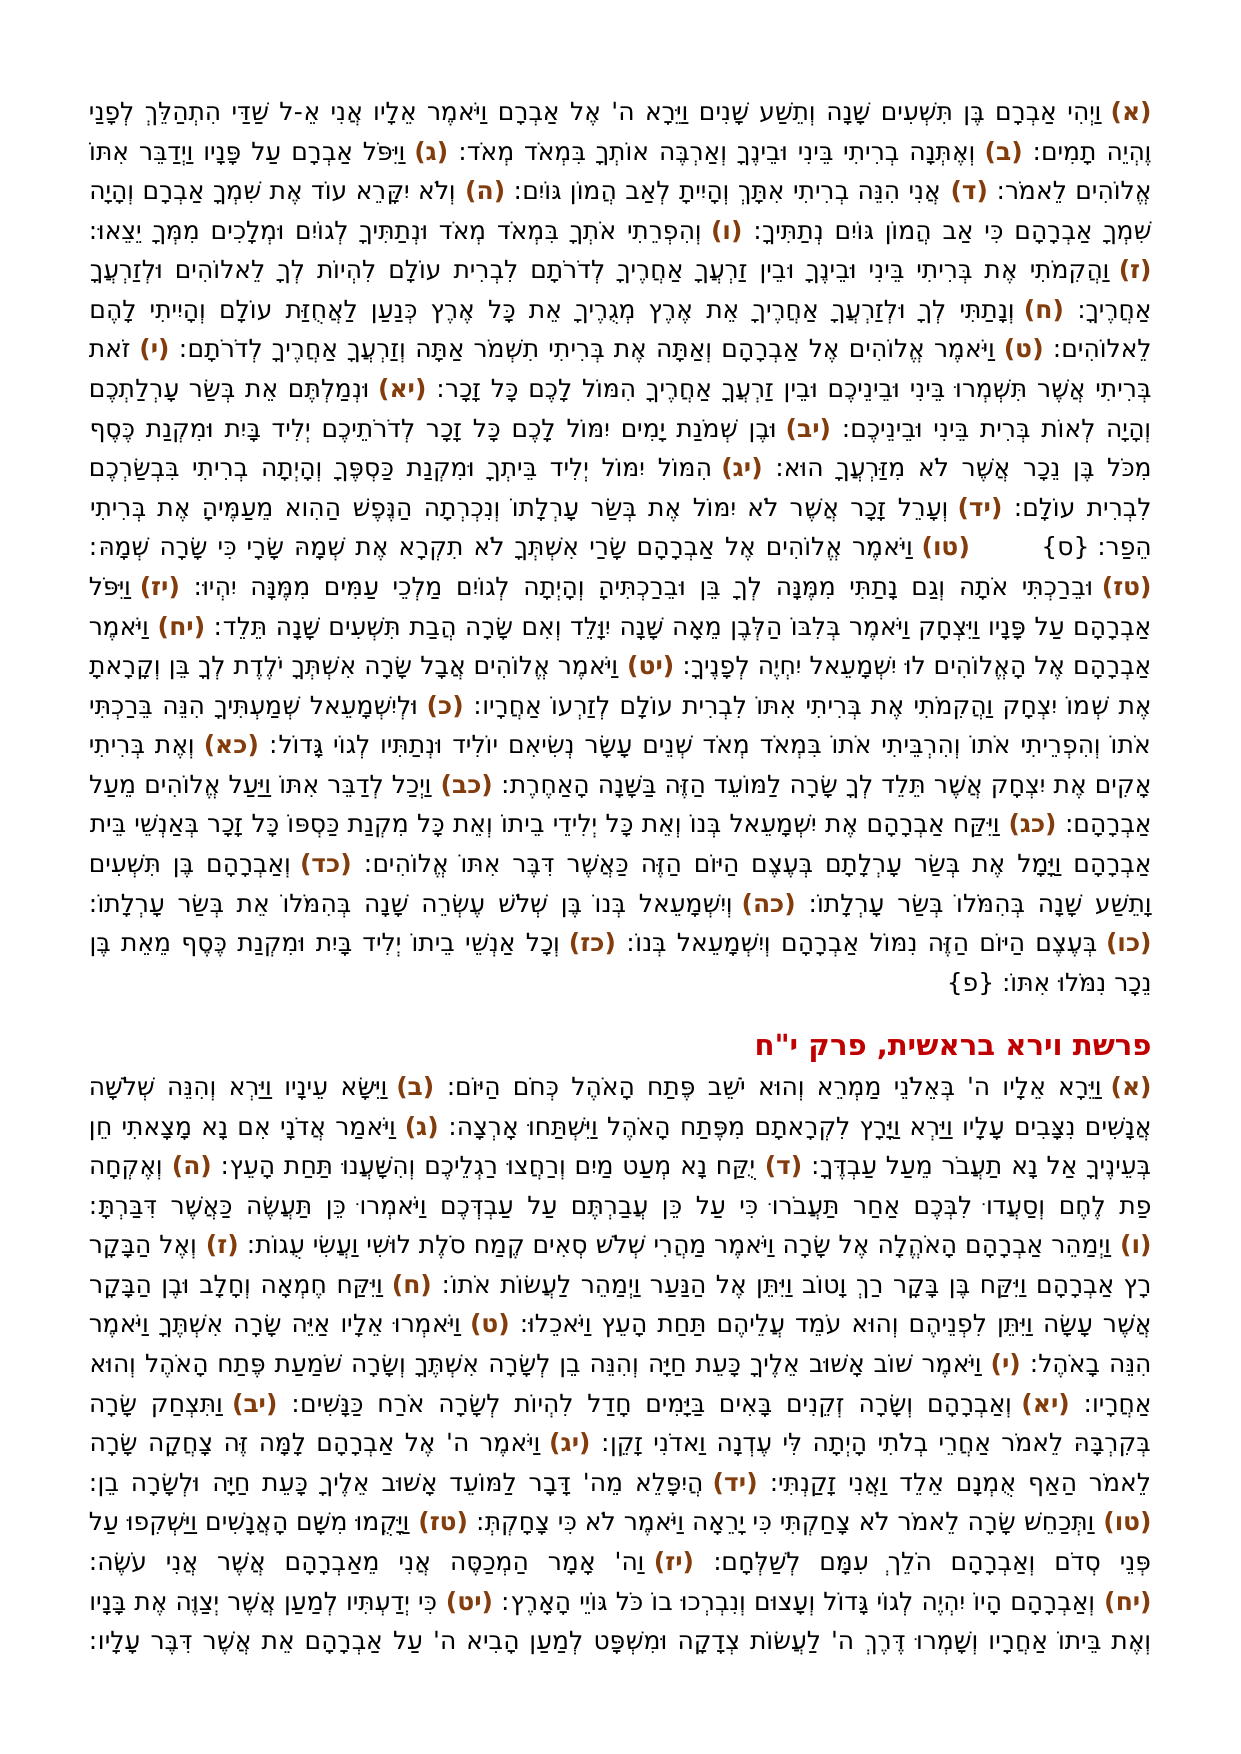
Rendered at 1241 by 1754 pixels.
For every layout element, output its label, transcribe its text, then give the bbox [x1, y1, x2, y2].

text (א) וַיְהִי אַבְרָם בֶּן תִּשְׁעִים שָׁנָה וְתֵשַׁע שָׁנִים וַיֵּרָא ה' אֶל אַבְרָם וַיֹּאמֶר אֵלָיו אֲנִי אֵ-ל שַׁדַּי הִתְהַלֵּךְ לְפָנַי וֶהְיֵה תָמִים: (ב) וְאֶתְּנָה בְרִיתִי בֵּינִי וּבֵינֶךָ וְאַרְבֶּה אוֹתְךָ בִּמְאֹד מְאֹד: (ג) וַיִּפֹּל אַבְרָם עַל פָּנָיו וַיְדַבֵּר אִתּוֹ אֱלוֹהִים לֵאמֹר: (ד) אֲנִי הִנֵּה בְרִיתִי אִתָּךְ וְהָיִיתָ לְאַב הֲמוֹן גּוֹיִם: (ה) וְלֹא יִקָּרֵא עוֹד אֶת שִׁמְךָ אַבְרָם וְהָיָה שִׁמְךָ אַבְרָהָם כִּי אַב הֲמוֹן גּוֹיִם נְתַתִּיךָ: (ו) וְהִפְרֵתִי אֹתְךָ בִּמְאֹד מְאֹד וּנְתַתִּיךָ לְגוֹיִם וּמְלָכִים מִמְּךָ יֵצֵאוּ: (ז) וַהֲקִמֹתִי אֶת בְּרִיתִי בֵּינִי וּבֵינֶךָ וּבֵין זַרְעֲךָ אַחֲרֶיךָ לְדֹרֹתָם לִבְרִית עוֹלָם לִהְיוֹת לְךָ לֵאלוֹהִים וּלְזַרְעֲךָ אַחֲרֶיךָ: (ח) וְנָתַתִּי לְךָ וּלְזַרְעֲךָ אַחֲרֶיךָ אֵת אֶרֶץ מְגֻרֶיךָ אֵת כָּל אֶרֶץ כְּנַעַן לַאֲחֻזַּת עוֹלָם וְהָיִיתִי לָהֶם לֵאלוֹהִים: (ט) וַיֹּאמֶר אֱלוֹהִים אֶל אַבְרָהָם וְאַתָּה אֶת בְּרִיתִי תִשְׁמֹר אַתָּה וְזַרְעֲךָ אַחֲרֶיךָ לְדֹרֹתָם: (י) זֹאת בְּרִיתִי אֲשֶׁר תִּשְׁמְרוּ בֵּינִי וּבֵינֵיכֶם וּבֵין זַרְעֲךָ אַחֲרֶיךָ הִמּוֹל לָכֶם כָּל זָכָר: (יא) וּנְמַלְתֶּם אֵת בְּשַׂר עָרְלַתְכֶם וְהָיָה לְאוֹת בְּרִית בֵּינִי וּבֵינֵיכֶם: (יב) וּבֶן שְׁמֹנַת יָמִים יִמּוֹל לָכֶם כָּל זָכָר לְדֹרֹתֵיכֶם יְלִיד בָּיִת וּמִקְנַת כֶּסֶף מִכֹּל בֶּן נֵכָר אֲשֶׁר לֹא מִזַּרְעֲךָ הוּא: (יג) הִמּוֹל יִמּוֹל יְלִיד בֵּיתְךָ וּמִקְנַת כַּסְפֶּךָ וְהָיְתָה בְרִיתִי בִּבְשַׂרְכֶם לִבְרִית עוֹלָם: (יד) וְעָרֵל זָכָר אֲשֶׁר לֹא יִמּוֹל אֶת בְּשַׂר עָרְלָתוֹ וְנִכְרְתָה הַנֶּפֶשׁ הַהִוא מֵעַמֶּיהָ אֶת בְּרִיתִי הֵפַר: {ס} (טו) וַיֹּאמֶר אֱלוֹהִים אֶל אַבְרָהָם שָׂרַי אִשְׁתְּךָ לֹא תִקְרָא אֶת שְׁמָהּ שָׂרָי כִּי שָׂרָה שְׁמָהּ: (טז) וּבֵרַכְתִּי אֹתָהּ וְגַם נָתַתִּי מִמֶּנָּה לְךָ בֵּן וּבֵרַכְתִּיהָ וְהָיְתָה לְגוֹיִם מַלְכֵי עַמִּים מִמֶּנָּה יִהְיוּ: (יז) וַיִּפֹּל אַבְרָהָם עַל פָּנָיו וַיִּצְחָק וַיֹּאמֶר בְּלִבּוֹ הַלְּבֶן מֵאָה שָׁנָה יִוָּלֵד וְאִם שָׂרָה הֲבַת תִּשְׁעִים שָׁנָה תֵּלֵד: (יח) וַיֹּאמֶר אַבְרָהָם אֶל הָאֱלוֹהִים לוּ יִשְׁמָעֵאל יִחְיֶה לְפָנֶיךָ: (יט) וַיֹּאמֶר אֱלוֹהִים אֲבָל שָׂרָה אִשְׁתְּךָ יֹלֶדֶת לְךָ בֵּן וְקָרָאתָ אֶת שְׁמוֹ יִצְחָק וַהֲקִמֹתִי אֶת בְּרִיתִי אִתּוֹ לִבְרִית עוֹלָם לְזַרְעוֹ אַחֲרָיו: (כ) וּלְיִשְׁמָעֵאל שְׁמַעְתִּיךָ הִנֵּה בֵּרַכְתִּי אֹתוֹ וְהִפְרֵיתִי אֹתוֹ וְהִרְבֵּיתִי אֹתוֹ בִּמְאֹד מְאֹד שְׁנֵים עָשָׂר נְשִׂיאִם יוֹלִיד וּנְתַתִּיו לְגוֹי גָּדוֹל: (כא) וְאֶת בְּרִיתִי אָקִים אֶת יִצְחָק אֲשֶׁר תֵּלֵד לְךָ שָׂרָה לַמּוֹעֵד הַזֶּה בַּשָּׁנָה הָאַחֶרֶת: (כב) וַיְכַל לְדַבֵּר אִתּוֹ וַיַּעַל אֱלוֹהִים מֵעַל אַבְרָהָם: (כג) וַיִּקַּח אַבְרָהָם אֶת יִשְׁמָעֵאל בְּנוֹ וְאֵת כָּל יְלִידֵי בֵיתוֹ וְאֵת כָּל מִקְנַת כַּסְפּוֹ כָּל זָכָר בְּאַנְשֵׁי בֵּית אַבְרָהָם וַיָּמָל אֶת בְּשַׂר עָרְלָתָם בְּעֶצֶם הַיּוֹם הַזֶּה כַּאֲשֶׁר דִּבֶּר אִתּוֹ אֱלוֹהִים: (כד) וְאַבְרָהָם בֶּן תִּשְׁעִים וָתֵשַׁע שָׁנָה בְּהִמֹּלוֹ בְּשַׂר עָרְלָתוֹ: (כה) וְיִשְׁמָעֵאל בְּנוֹ בֶּן שְׁלֹשׁ עֶשְׂרֵה שָׁנָה בְּהִמֹּלוֹ אֵת בְּשַׂר עָרְלָתוֹ: (כו) בְּעֶצֶם הַיּוֹם הַזֶּה נִמּוֹל אַבְרָהָם וְיִשְׁמָעֵאל בְּנוֹ: (כז) וְכָל אַנְשֵׁי בֵיתוֹ יְלִיד בָּיִת וּמִקְנַת כֶּסֶף מֵאֵת בֶּן נֵכָר נִמֹּלוּ אִתּוֹ: {פ} [89, 89, 1152, 999]
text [89, 1064, 1152, 1657]
text פרשת וירא בראשית, פרק י"ח [89, 1024, 1152, 1064]
